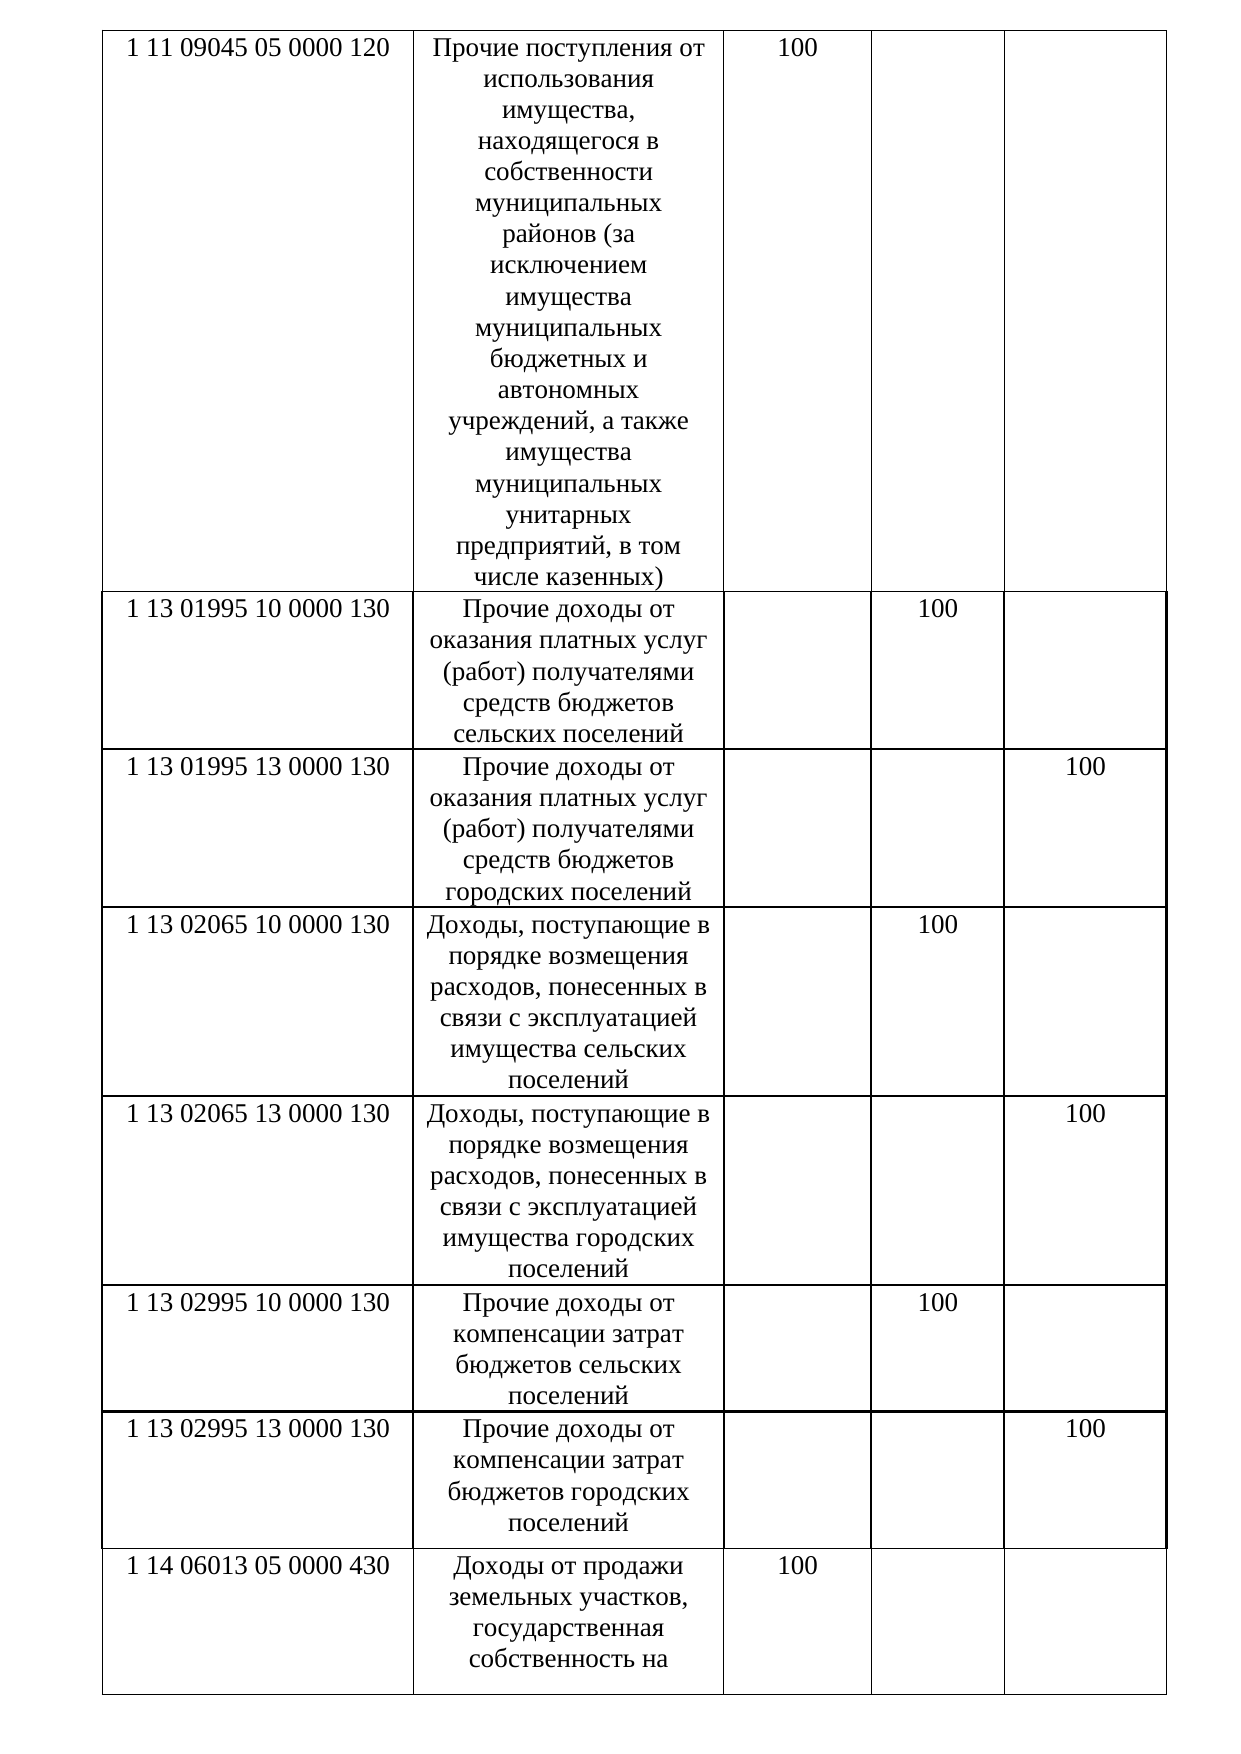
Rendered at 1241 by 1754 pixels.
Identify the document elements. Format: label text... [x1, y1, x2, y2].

table_cell [872, 1097, 1003, 1284]
table_cell 100 [724, 1549, 871, 1694]
table_cell Прочие доходы от компенсации затрат бюджетов городских поселений [414, 1413, 723, 1548]
table_cell 100 [872, 1286, 1003, 1410]
table_cell [1005, 1286, 1165, 1410]
table_cell [1005, 31, 1166, 591]
table_cell Прочие доходы от компенсации затрат бюджетов сельских поселений [414, 1286, 723, 1410]
table_cell Прочие доходы от оказания платных услуг (работ) получателями средств бюджетов городских поселений [414, 750, 723, 906]
table_cell [872, 1549, 1004, 1694]
table_cell [872, 1413, 1003, 1548]
table_cell Прочие поступления от использования имущества, находящегося в собственности муниципальных районов (за исключением имущества муниципальных бюджетных и автономных учреждений, а также имущества муниципальных унитарных предприятий, в том числе казенных) [414, 31, 723, 591]
table_cell 100 [1005, 750, 1165, 906]
table_cell Доходы, поступающие в порядке возмещения расходов, понесенных в связи с эксплуатацией имущества городских поселений [414, 1097, 723, 1284]
table_cell 1 13 02995 13 0000 130 [103, 1413, 412, 1548]
table_cell [725, 592, 870, 748]
table_cell 1 13 02065 13 0000 130 [103, 1097, 412, 1284]
table_cell 100 [1005, 1097, 1165, 1284]
table_cell [1005, 908, 1165, 1095]
table_cell [872, 31, 1004, 591]
table_cell [725, 1286, 870, 1410]
table_cell [725, 908, 870, 1095]
table_cell Прочие доходы от оказания платных услуг (работ) получателями средств бюджетов сельских поселений [414, 592, 723, 748]
table_cell 100 [872, 592, 1003, 748]
table_cell 100 [724, 31, 871, 591]
table_cell [1005, 1549, 1166, 1694]
table_cell 100 [872, 908, 1003, 1095]
table_cell [725, 1413, 870, 1548]
table_cell [872, 750, 1003, 906]
table_cell 1 13 01995 10 0000 130 [103, 592, 412, 748]
table_cell 1 13 02065 10 0000 130 [103, 908, 412, 1095]
table_cell [1005, 592, 1165, 748]
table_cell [103, 1549, 413, 1694]
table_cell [414, 1549, 723, 1694]
table_cell 100 [1005, 1413, 1165, 1548]
table_cell 1 11 09045 05 0000 120 [103, 31, 413, 591]
table_cell 1 13 02995 10 0000 130 [103, 1286, 412, 1410]
table_cell [725, 1097, 870, 1284]
table_cell Доходы, поступающие в порядке возмещения расходов, понесенных в связи с эксплуатацией имущества сельских поселений [414, 908, 723, 1095]
table_cell [725, 750, 870, 906]
table_cell 1 13 01995 13 0000 130 [103, 750, 412, 906]
